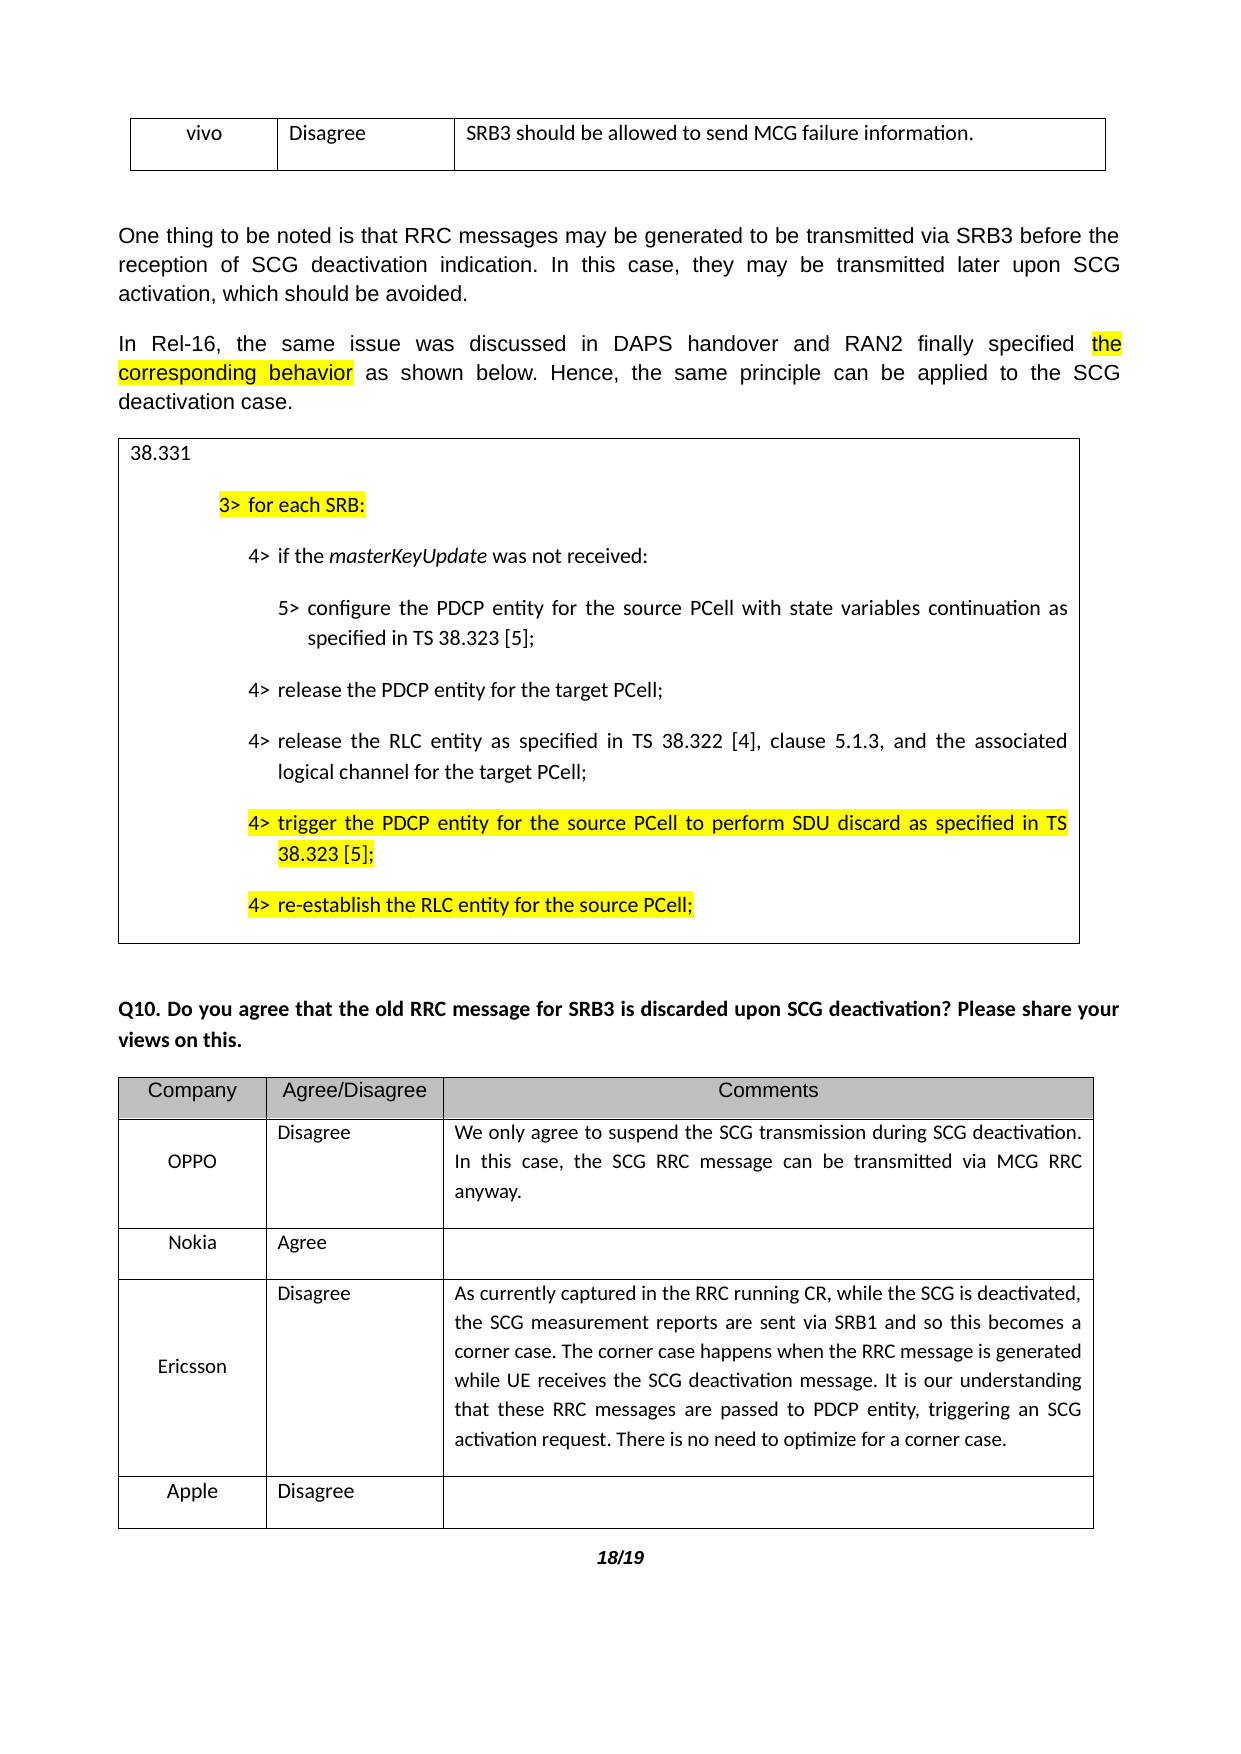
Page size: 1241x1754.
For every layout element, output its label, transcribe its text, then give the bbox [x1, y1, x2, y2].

table_cell Disagree [278, 119, 454, 170]
table_cell [444, 1477, 1093, 1528]
table_cell [444, 1229, 1093, 1279]
table_cell Apple [119, 1477, 266, 1528]
table_header Comments [444, 1078, 1093, 1118]
table_cell We only agree to suspend the SCG transmission during SCG deactivation. In this case, the SCG RRC message can be transmitted via MCG RRC anyway. [444, 1120, 1093, 1228]
table_cell Disagree [267, 1477, 443, 1528]
table_cell As currently captured in the RRC running CR, while the SCG is deactivated, the SCG measurement reports are sent via SRB1 and so this becomes a corner case. The corner case happens when the RRC message is generated while UE receives the SCG deactivation message. It is our understanding that these RRC messages are passed to PDCP entity, triggering an SCG activation request. There is no need to optimize for a corner case. [444, 1280, 1093, 1476]
table_cell Disagree [267, 1280, 443, 1476]
table_header Company [119, 1078, 266, 1118]
table_cell SRB3 should be allowed to send MCG failure information. [455, 119, 1105, 170]
table_cell Ericsson [119, 1280, 266, 1476]
text One thing to be noted is that RRC messages may be generated to be transmitted via SRB3 before the reception of SCG deactivation indication. In this case, they may be transmitted later upon SCG activation, which should be avoided. [118, 223, 1122, 306]
table_cell OPPO [119, 1120, 266, 1228]
table_header 38.331 3> for each SRB: 4> if the masterKeyUpdate was not received: 5> configure the PDCP entity for the source PCell with state variables continuation as specified in TS 38.323 [5]; 4> release the PDCP entity for the target PCell; 4> release the RLC entity as specified in TS 38.322 [4], clause 5.1.3, and the associated logical channel for the target PCell; 4> trigger the PDCP entity for the source PCell to perform SDU discard as specified in TS 38.323 [5]; 4> re-establish the RLC entity for the source PCell; [119, 439, 1079, 943]
text Q10. Do you agree that the old RRC message for SRB3 is discarded upon SCG deactivation? Please share your views on this. [118, 995, 1122, 1052]
table_header Agree/Disagree [267, 1078, 443, 1118]
text In Rel-16, the same issue was discussed in DAPS handover and RAN2 finally specified the corresponding behavior as shown below. Hence, the same principle can be applied to the SCG deactivation case. [118, 331, 1122, 414]
table_cell Agree [267, 1229, 443, 1279]
table_cell Nokia [119, 1229, 266, 1279]
table_cell vivo [131, 119, 277, 170]
table_cell Disagree [267, 1120, 443, 1228]
